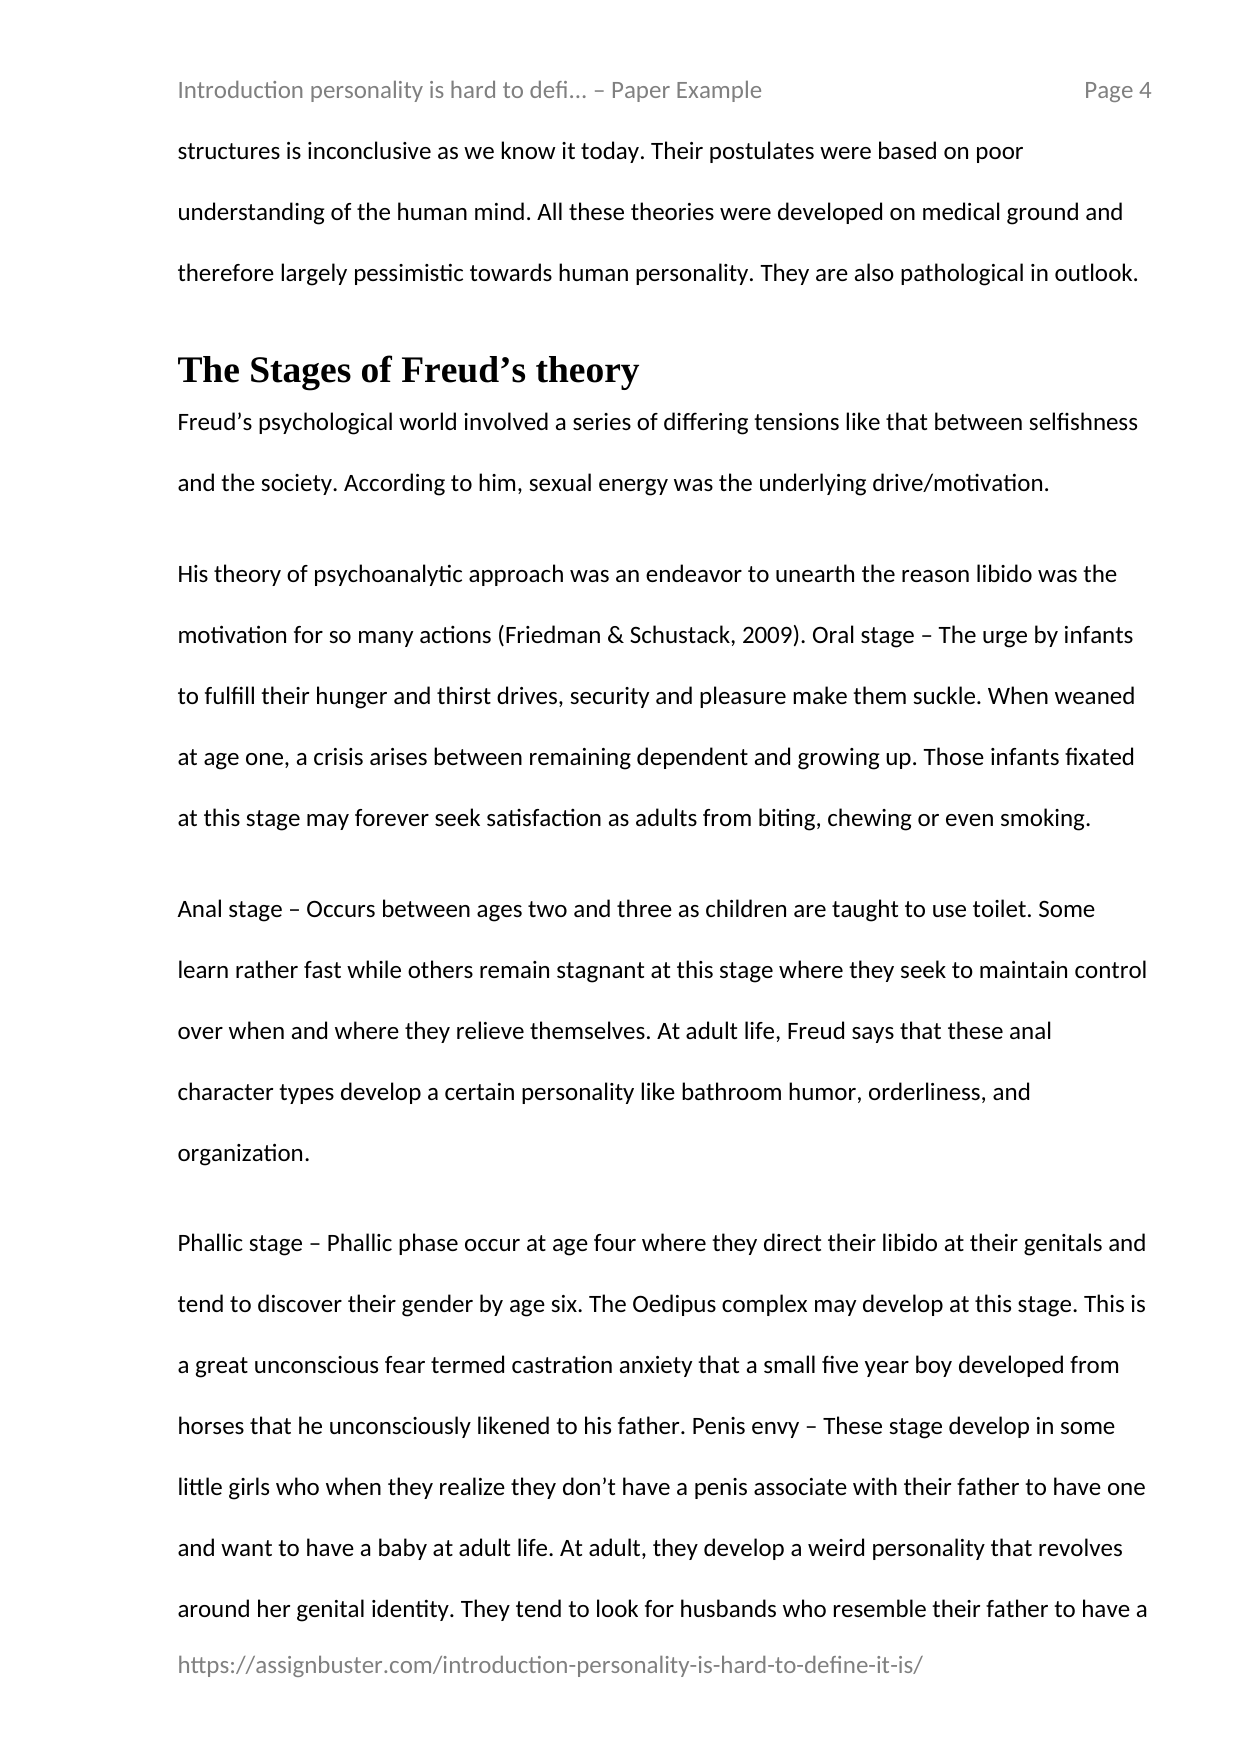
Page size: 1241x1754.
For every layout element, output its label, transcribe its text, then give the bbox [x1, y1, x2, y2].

text Anal stage – Occurs between ages two and three as children are taught to use toilet. Some learn rather fast while others remain stagnant at this stage where they seek to maintain control over when and where they relieve themselves. At adult life, Freud says that these anal character types develop a certain personality like bathroom humor, orderliness, and organization. [177, 893, 1152, 1167]
subtitle The Stages of Freud’s theory [177, 347, 1152, 391]
text His theory of psychoanalytic approach was an endeavor to unearth the reason libido was the motivation for so many actions (Friedman & Schustack, 2009). Oral stage – The urge by infants to fulfill their hunger and thirst drives, security and pleasure make them suckle. When weaned at age one, a crisis arises between remaining dependent and growing up. Those infants fixated at this stage may forever seek satisfaction as adults from biting, chewing or even smoking. [177, 558, 1152, 833]
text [177, 135, 1152, 287]
text Freud’s psychological world involved a series of differing tensions like that between selfishness and the society. According to him, sexual energy was the underlying drive/motivation. [177, 406, 1152, 498]
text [177, 1227, 1152, 1624]
